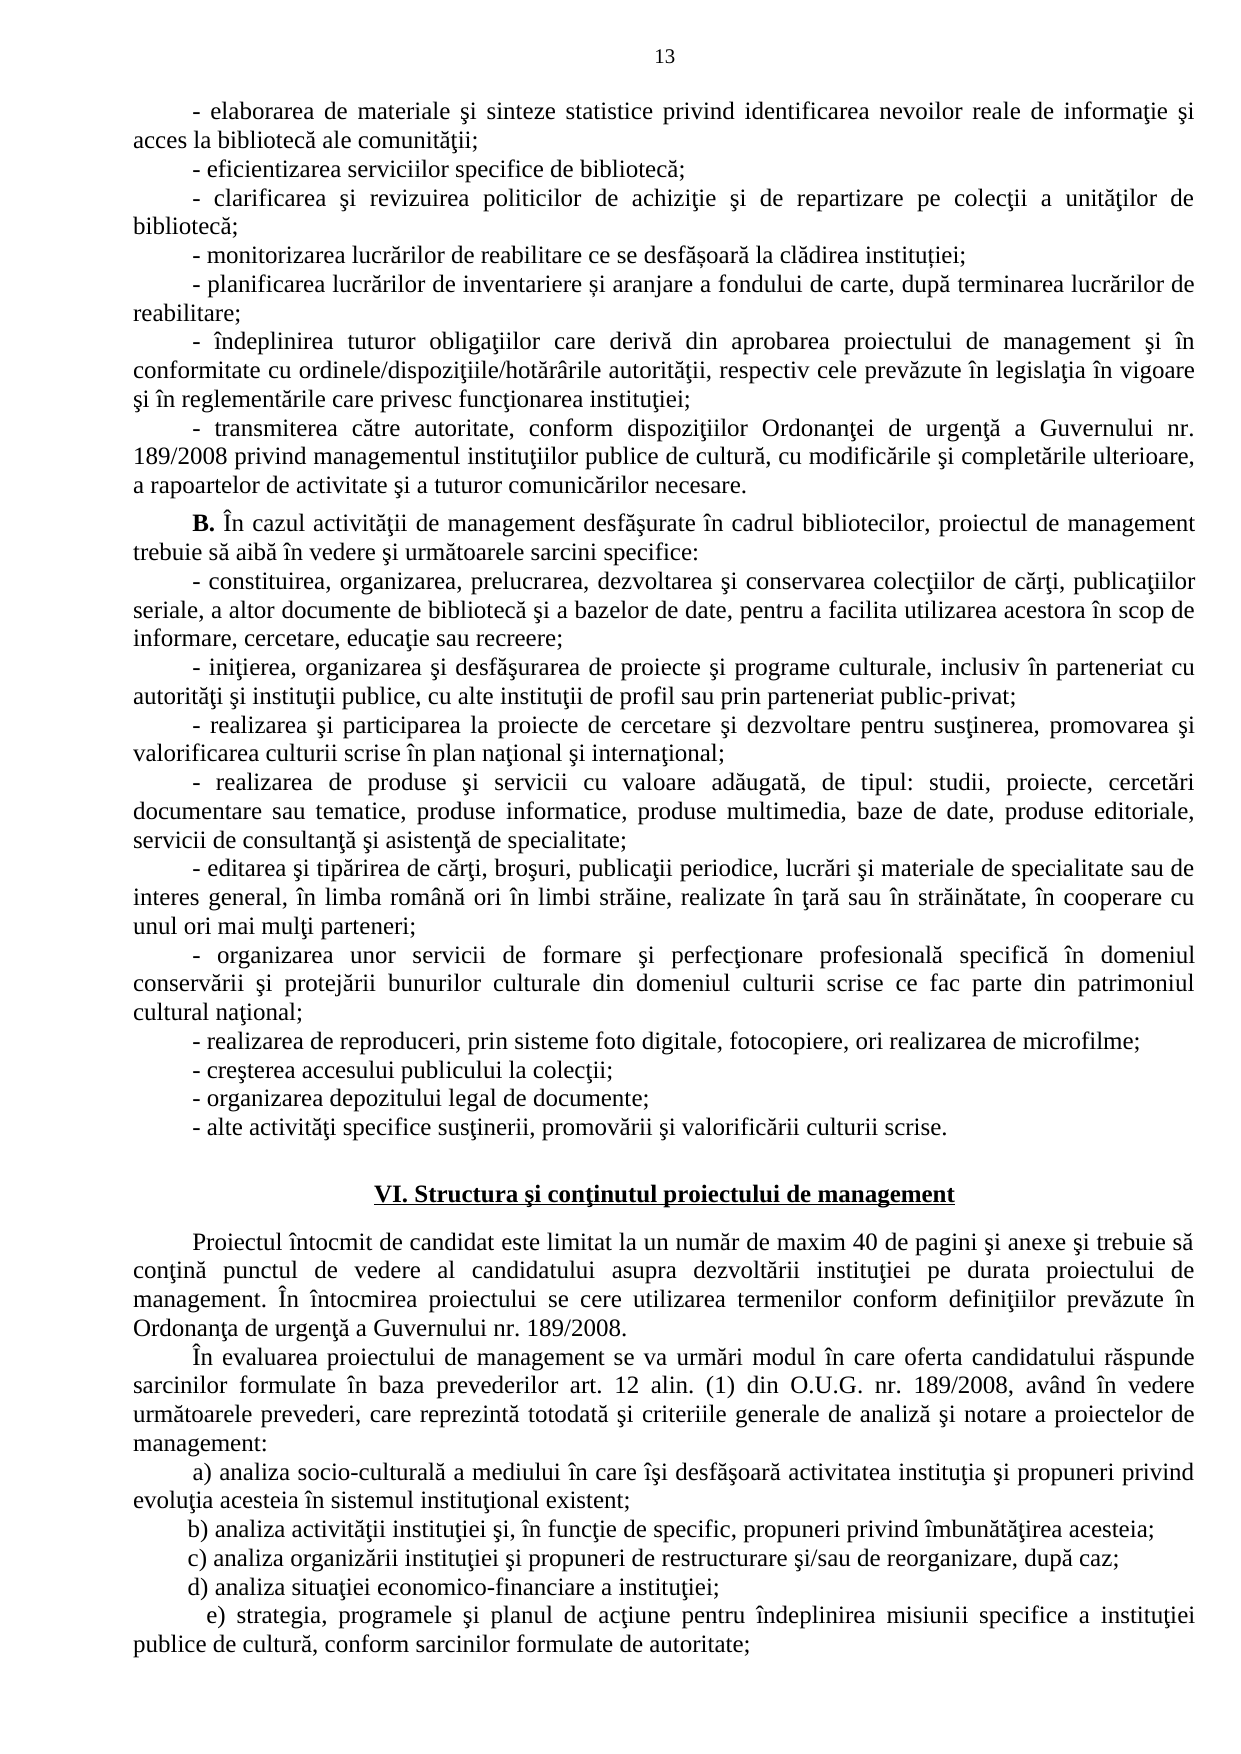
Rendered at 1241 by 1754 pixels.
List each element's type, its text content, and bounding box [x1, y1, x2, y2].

text b) analiza activităţii instituţiei şi, în funcţie de specific, propuneri privind îmbunătăţirea acesteia; [133, 1514, 1196, 1543]
text - iniţierea, organizarea şi desfăşurarea de proiecte şi programe culturale, inclusiv în parteneriat cu autorităţi şi instituţii publice, cu alte instituţii de profil sau prin parteneriat public-privat; [133, 652, 1196, 710]
list - eficientizarea serviciilor specifice de bibliotecă; [133, 154, 1196, 183]
text - organizarea depozitului legal de documente; [133, 1083, 1196, 1112]
text - monitorizarea lucrărilor de reabilitare ce se desfășoară la clădirea instituției; [133, 240, 1196, 269]
text - creşterea accesului publicului la colecţii; [133, 1055, 1196, 1083]
text - alte activităţi specifice susţinerii, promovării şi valorificării culturii scrise. [133, 1112, 1196, 1141]
text - constituirea, organizarea, prelucrarea, dezvoltarea şi conservarea colecţiilor de cărţi, publicaţiilor seriale, a altor documente de bibliotecă şi a bazelor de date, pentru a facilita utilizarea acestora în scop de informare, cercetare, educaţie sau recreere; [133, 566, 1196, 652]
text - planificarea lucrărilor de inventariere și aranjare a fondului de carte, după terminarea lucrărilor de reabilitare; [133, 269, 1196, 326]
text - realizarea de reproduceri, prin sisteme foto digitale, fotocopiere, ori realizarea de microfilme; [133, 1026, 1196, 1055]
text e) strategia, programele şi planul de acţiune pentru îndeplinirea misiunii specifice a instituţiei publice de cultură, conform sarcinilor formulate de autoritate; [133, 1600, 1196, 1658]
text - transmiterea către autoritate, conform dispoziţiilor Ordonanţei de urgenţă a Guvernului nr. 189/2008 privind managementul instituţiilor publice de cultură, cu modificările şi completările ulterioare, a rapoartelor de activitate şi a tuturor comunicărilor necesare. [133, 413, 1196, 499]
text - îndeplinirea tuturor obligaţiilor care derivă din aprobarea proiectului de management şi în conformitate cu ordinele/dispoziţiile/hotărârile autorităţii, respectiv cele prevăzute în legislaţia în vigoare şi în reglementările care privesc funcţionarea instituţiei; [133, 326, 1196, 413]
text - realizarea de produse şi servicii cu valoare adăugată, de tipul: studii, proiecte, cercetări documentare sau tematice, produse informatice, produse multimedia, baze de date, produse editoriale, servicii de consultanţă şi asistenţă de specialitate; [133, 767, 1196, 853]
text - editarea şi tipărirea de cărţi, broşuri, publicaţii periodice, lucrări şi materiale de specialitate sau de interes general, în limba română ori în limbi străine, realizate în ţară sau în străinătate, în cooperare cu unul ori mai mulţi parteneri; [133, 853, 1196, 940]
text În evaluarea proiectului de management se va urmări modul în care oferta candidatului răspunde sarcinilor formulate în baza prevederilor art. 12 alin. (1) din O.U.G. nr. 189/2008, având în vedere următoarele prevederi, care reprezintă totodată şi criteriile generale de analiză şi notare a proiectelor de management: [133, 1342, 1196, 1457]
text - realizarea şi participarea la proiecte de cercetare şi dezvoltare pentru susţinerea, promovarea şi valorificarea culturii scrise în plan naţional şi internaţional; [133, 710, 1196, 767]
text Proiectul întocmit de candidat este limitat la un număr de maxim 40 de pagini şi anexe şi trebuie să conţină punctul de vedere al candidatului asupra dezvoltării instituţiei pe durata proiectului de management. În întocmirea proiectului se cere utilizarea termenilor conform definiţiilor prevăzute în Ordonanţa de urgenţă a Guvernului nr. 189/2008. [133, 1227, 1196, 1342]
list - clarificarea şi revizuirea politicilor de achiziţie şi de repartizare pe colecţii a unităţilor de bibliotecă; [133, 183, 1196, 240]
text d) analiza situaţiei economico-financiare a instituţiei; [133, 1572, 1196, 1600]
list - elaborarea de materiale şi sinteze statistice privind identificarea nevoilor reale de informaţie şi acces la bibliotecă ale comunităţii; [133, 96, 1196, 154]
text - organizarea unor servicii de formare şi perfecţionare profesională specifică în domeniul conservării şi protejării bunurilor culturale din domeniul culturii scrise ce fac parte din patrimoniul cultural naţional; [133, 940, 1196, 1026]
text c) analiza organizării instituţiei şi propuneri de restructurare şi/sau de reorganizare, după caz; [133, 1543, 1196, 1572]
text B. În cazul activităţii de management desfăşurate în cadrul bibliotecilor, proiectul de management trebuie să aibă în vedere şi următoarele sarcini specifice: [133, 508, 1196, 566]
text a) analiza socio-culturală a mediului în care îşi desfăşoară activitatea instituţia şi propuneri privind evoluţia acesteia în sistemul instituţional existent; [133, 1457, 1196, 1514]
text VI. Structura şi conţinutul proiectului de management [133, 1179, 1196, 1207]
